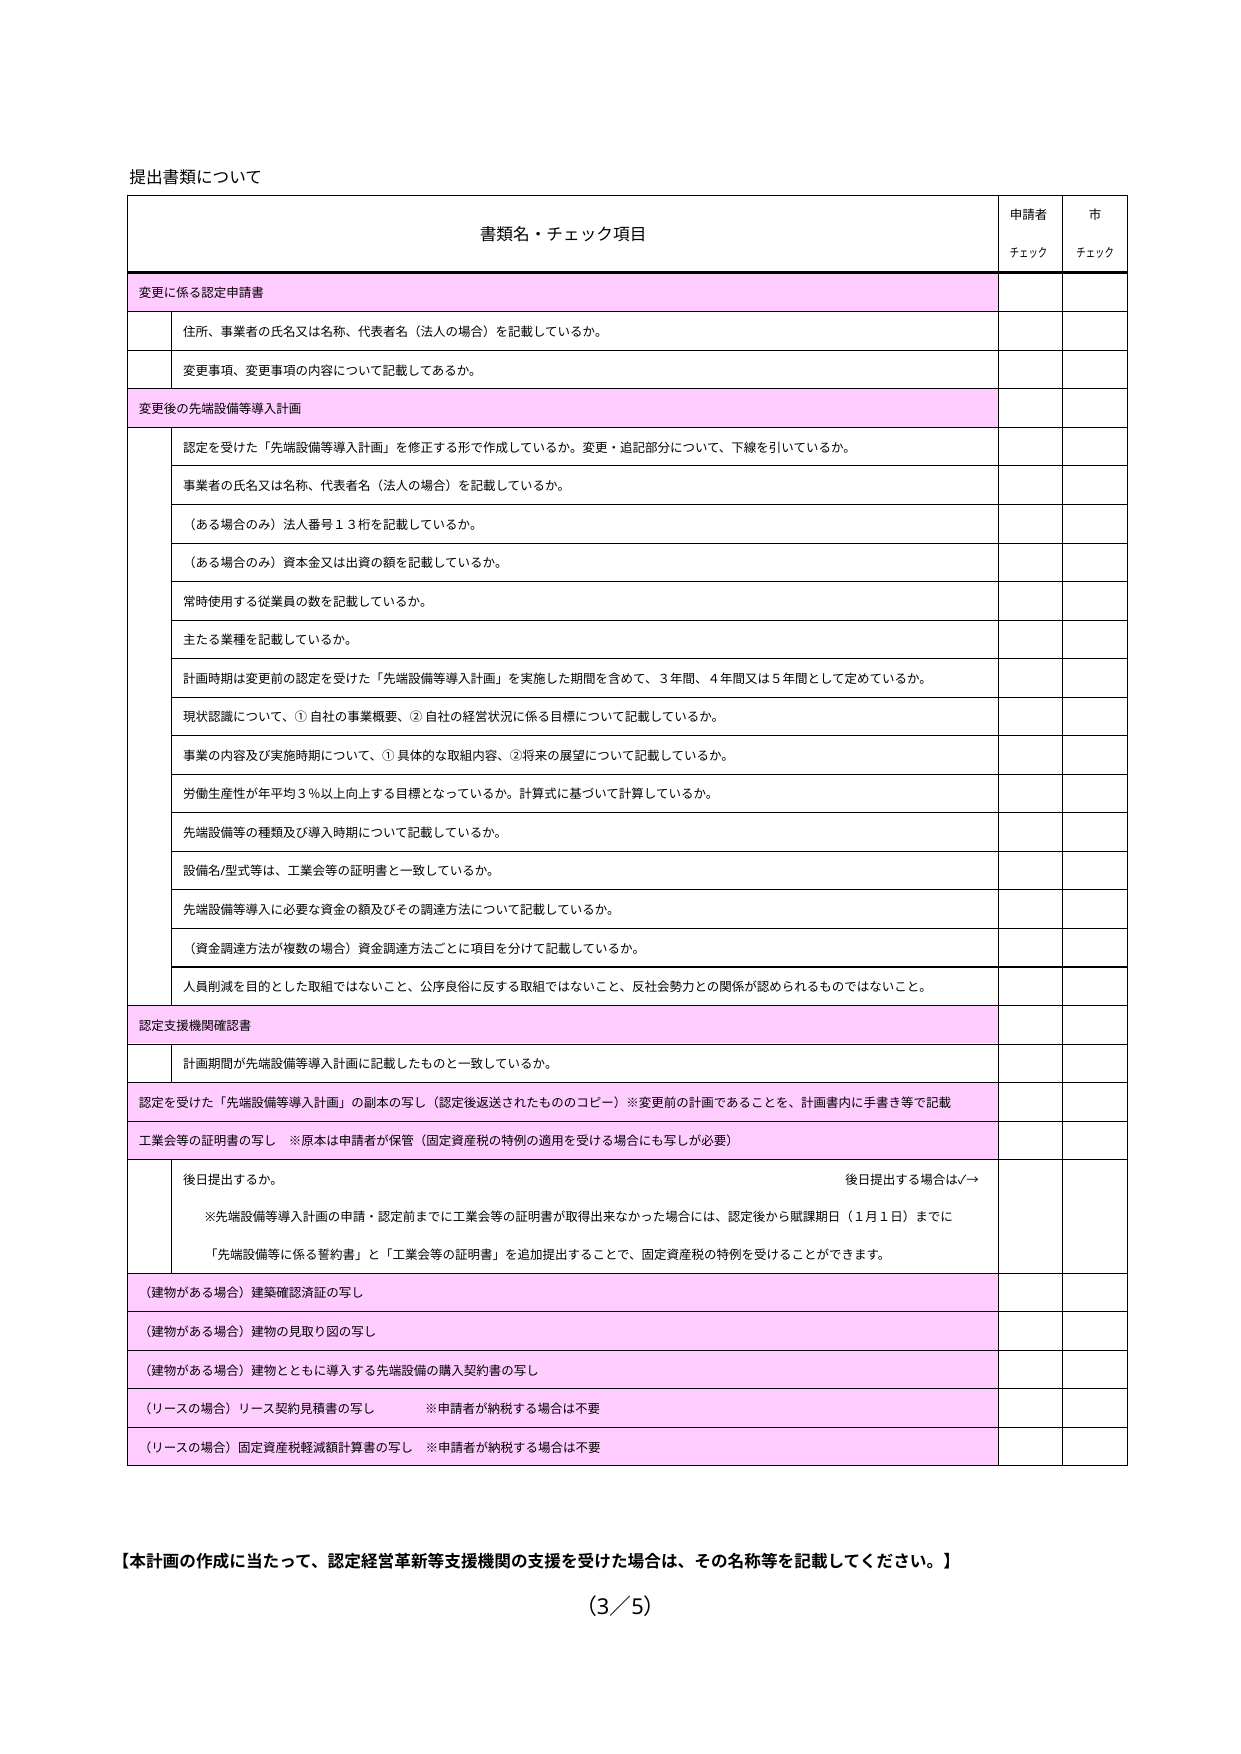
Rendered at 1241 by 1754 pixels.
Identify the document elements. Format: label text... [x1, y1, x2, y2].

table_cell 現状認識について、① 自社の事業概要、② 自社の経営状況に係る目標について記載しているか。 [172, 698, 998, 735]
table_cell [999, 274, 1062, 311]
table_cell [1063, 968, 1127, 1005]
table_cell [1063, 1389, 1127, 1427]
table_cell 計画時期は変更前の認定を受けた「先端設備等導入計画」を実施した期間を含めて、３年間、４年間又は５年間として定めているか。 [172, 659, 998, 697]
table_cell [999, 1160, 1062, 1273]
table_cell [999, 466, 1062, 504]
table_cell [1063, 466, 1127, 504]
table_cell 人員削減を目的とした取組ではないこと、公序良俗に反する取組ではないこと、反社会勢力との関係が認められるものではないこと。 [172, 968, 998, 1005]
table_cell 住所、事業者の氏名又は名称、代表者名（法人の場合）を記載しているか。 [172, 312, 998, 350]
table_cell [1063, 1160, 1127, 1273]
table_cell [999, 1122, 1062, 1159]
table_cell （ある場合のみ）資本金又は出資の額を記載しているか。 [172, 544, 998, 581]
table_cell 常時使用する従業員の数を記載しているか。 [172, 582, 998, 619]
table_cell 事業者の氏名又は名称、代表者名（法人の場合）を記載しているか。 [172, 466, 998, 504]
table_cell [999, 389, 1062, 427]
table_cell 工業会等の証明書の写し ※原本は申請者が保管（固定資産税の特例の適用を受ける場合にも写しが必要） [128, 1122, 998, 1159]
table_cell [1063, 1006, 1127, 1043]
table_cell [1063, 1351, 1127, 1388]
table_cell [1063, 312, 1127, 350]
table_cell [999, 1045, 1062, 1082]
table_cell [1063, 1122, 1127, 1159]
table_cell [999, 813, 1062, 851]
table_cell 主たる業種を記載しているか。 [172, 621, 998, 658]
table_cell [999, 1351, 1062, 1388]
table_cell [128, 312, 171, 350]
table_cell （建物がある場合）建物の見取り図の写し [128, 1312, 998, 1350]
table_cell [1063, 890, 1127, 928]
table_cell [999, 659, 1062, 697]
table_cell 先端設備等導入に必要な資金の額及びその調達方法について記載しているか。 [172, 890, 998, 928]
table_cell [1063, 274, 1127, 311]
table_cell [1063, 1083, 1127, 1121]
table_cell [999, 968, 1062, 1005]
table_cell [1063, 813, 1127, 851]
table_cell [128, 1045, 171, 1082]
table_cell [999, 544, 1062, 581]
table_cell 変更後の先端設備等導入計画 [128, 389, 998, 427]
table_cell [1063, 582, 1127, 619]
table_cell [999, 1083, 1062, 1121]
table_cell [128, 351, 171, 388]
table_cell [1063, 698, 1127, 735]
table_cell [999, 929, 1062, 966]
table_cell （建物がある場合）建物とともに導入する先端設備の購入契約書の写し [128, 1351, 998, 1388]
table_cell （リースの場合）固定資産税軽減額計算書の写し ※申請者が納税する場合は不要 [128, 1428, 998, 1465]
table_cell [1063, 1312, 1127, 1350]
table_header 申請者 チェック [999, 196, 1062, 271]
table_cell [1063, 505, 1127, 542]
table_cell [128, 1160, 171, 1273]
table_cell （資金調達方法が複数の場合）資金調達方法ごとに項目を分けて記載しているか。 [172, 929, 998, 966]
table_cell [999, 1389, 1062, 1427]
table_header 書類名・チェック項目 [128, 196, 998, 271]
table_cell （リースの場合）リース契約見積書の写し ※申請者が納税する場合は不要 [128, 1389, 998, 1427]
table_cell [999, 1428, 1062, 1465]
table_cell 変更事項、変更事項の内容について記載してあるか。 [172, 351, 998, 388]
table_cell 労働生産性が年平均３％以上向上する目標となっているか。計算式に基づいて計算しているか。 [172, 775, 998, 812]
table_cell 後日提出するか。 後日提出する場合は✓→ ※先端設備等導入計画の申請・認定前までに工業会等の証明書が取得出来なかった場合には、認定後から賦課期日（１月１日）までに 「先端設備等に係る誓約書」と「工業会等の証明書」を追加提出することで、固定資産税の特例を受けることができます。 [172, 1160, 998, 1273]
table_cell [1063, 621, 1127, 658]
table_cell [999, 351, 1062, 388]
table_cell [999, 312, 1062, 350]
table_cell [999, 852, 1062, 889]
table_cell [1063, 1274, 1127, 1311]
table_cell [128, 428, 171, 1005]
table_cell [999, 1312, 1062, 1350]
table_cell [999, 582, 1062, 619]
table_cell 事業の内容及び実施時期について、① 具体的な取組内容、②将来の展望について記載しているか。 [172, 736, 998, 774]
table_cell 認定支援機関確認書 [128, 1006, 998, 1043]
table_cell [999, 736, 1062, 774]
table_cell 先端設備等の種類及び導入時期について記載しているか。 [172, 813, 998, 851]
text 提出書類について [112, 157, 1128, 194]
table_cell 変更に係る認定申請書 [128, 274, 998, 311]
table_cell [1063, 1045, 1127, 1082]
table_cell 設備名/型式等は、工業会等の証明書と一致しているか。 [172, 852, 998, 889]
table_cell [1063, 852, 1127, 889]
table_cell [1063, 428, 1127, 465]
table_cell [1063, 1428, 1127, 1465]
table_cell [1063, 659, 1127, 697]
table_cell [1063, 351, 1127, 388]
table_cell 認定を受けた「先端設備等導入計画」の副本の写し（認定後返送されたもののコピー）※変更前の計画であることを、計画書内に手書き等で記載 [128, 1083, 998, 1121]
table_cell [999, 698, 1062, 735]
table_cell [999, 775, 1062, 812]
table_cell [999, 890, 1062, 928]
table_cell [999, 1006, 1062, 1043]
table_header 市 チェック [1063, 196, 1127, 271]
table_cell [999, 505, 1062, 542]
table_cell [999, 621, 1062, 658]
table_cell [999, 428, 1062, 465]
table_cell [999, 1274, 1062, 1311]
table_cell 認定を受けた「先端設備等導入計画」を修正する形で作成しているか。変更・追記部分について、下線を引いているか。 [172, 428, 998, 465]
table_cell （ある場合のみ）法人番号１３桁を記載しているか。 [172, 505, 998, 542]
table_cell [1063, 775, 1127, 812]
table_cell （建物がある場合）建築確認済証の写し [128, 1274, 998, 1311]
table_cell [1063, 389, 1127, 427]
table_cell [1063, 929, 1127, 966]
table_cell 計画期間が先端設備等導入計画に記載したものと一致しているか。 [172, 1045, 998, 1082]
table_cell [1063, 544, 1127, 581]
text 【本計画の作成に当たって、認定経営革新等支援機関の支援を受けた場合は、その名称等を記載してください。】 [112, 1541, 1128, 1579]
table_cell [1063, 736, 1127, 774]
